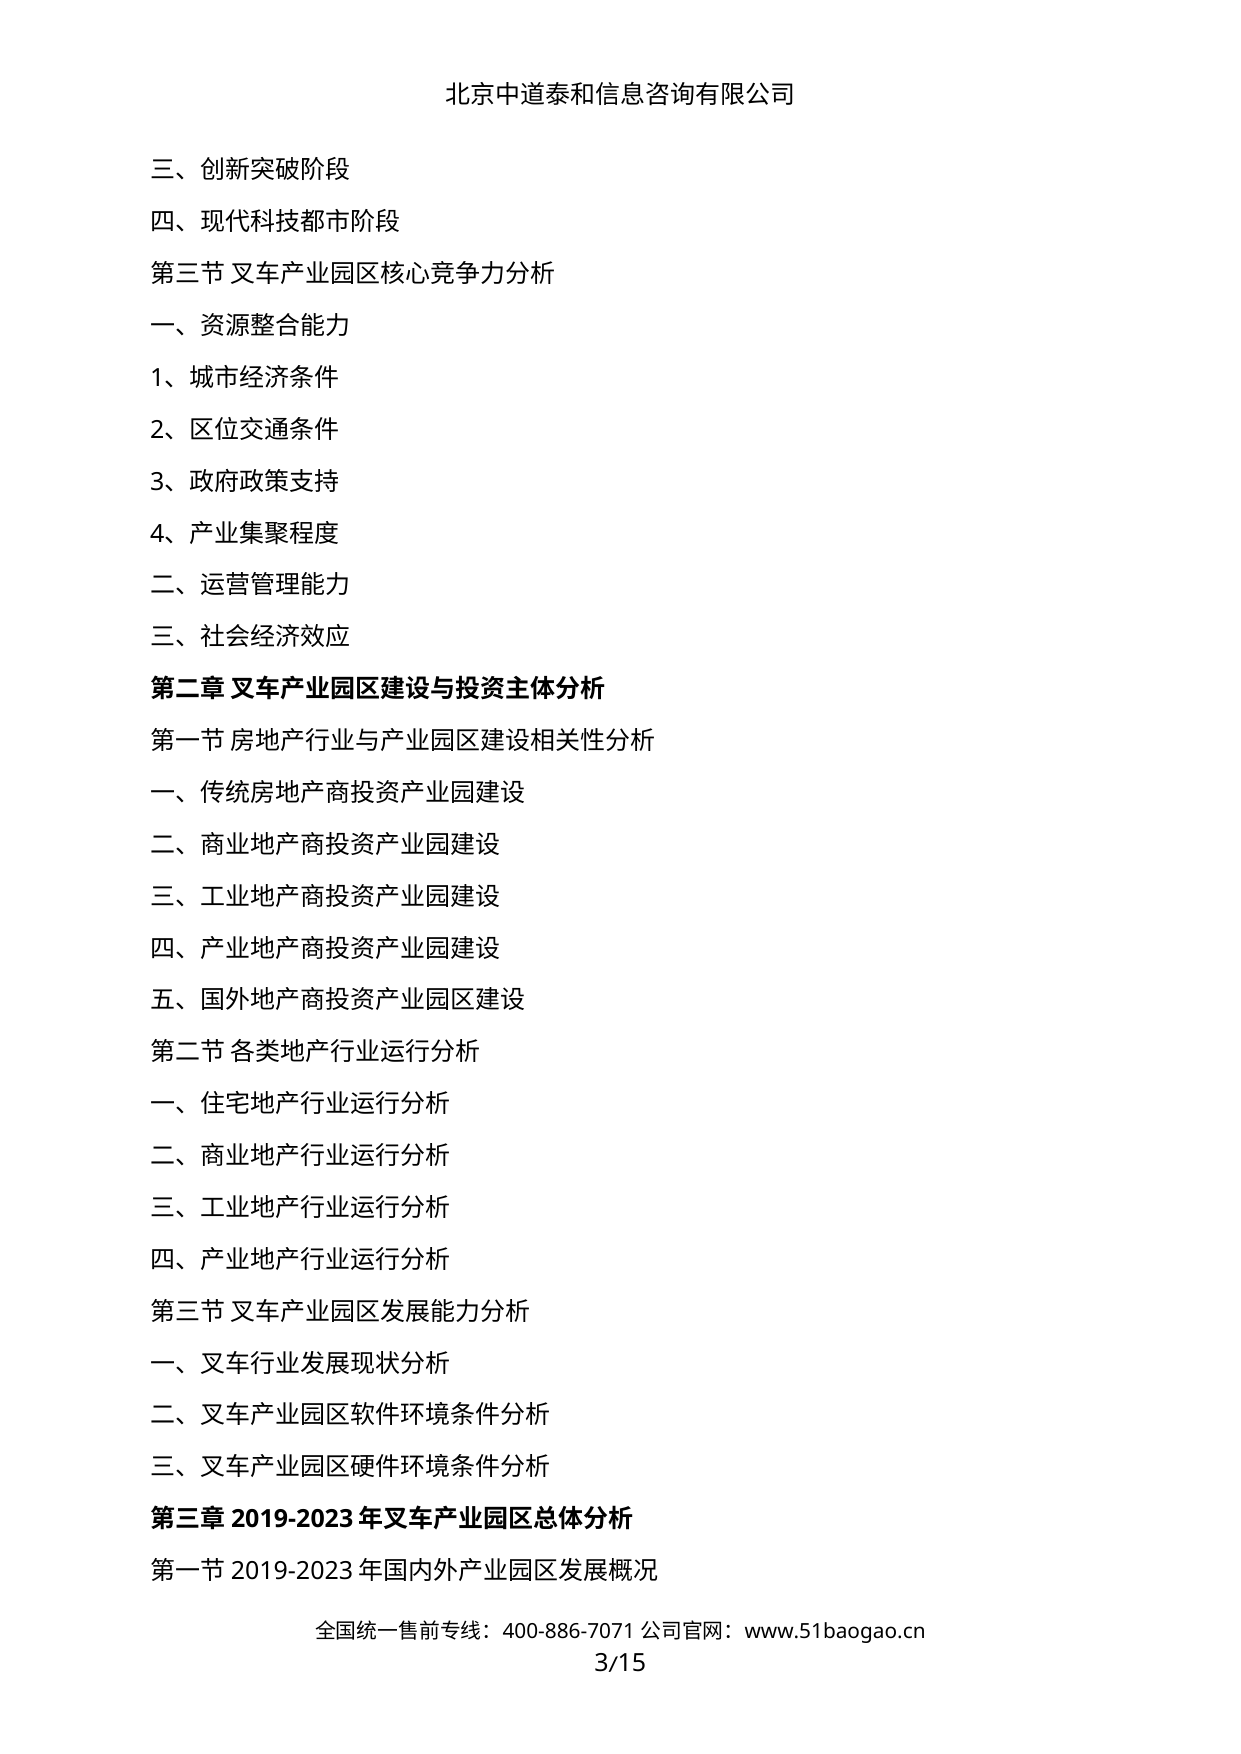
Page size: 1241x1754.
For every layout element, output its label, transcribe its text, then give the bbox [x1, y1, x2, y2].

text 二、商业地产行业运行分析 [150, 1136, 1090, 1172]
text 第二章 叉车产业园区建设与投资主体分析 [150, 669, 1090, 705]
text 第二节 各类地产行业运行分析 [150, 1032, 1090, 1068]
text 三、社会经济效应 [150, 617, 1090, 653]
text 第三节 叉车产业园区核心竞争力分析 [150, 254, 1090, 290]
text 一、传统房地产商投资产业园建设 [150, 772, 1090, 809]
text 三、工业地产商投资产业园建设 [150, 876, 1090, 912]
text 3、政府政策支持 [150, 461, 1090, 497]
text 第三节 叉车产业园区发展能力分析 [150, 1291, 1090, 1327]
text 二、商业地产商投资产业园建设 [150, 824, 1090, 861]
text 三、工业地产行业运行分析 [150, 1187, 1090, 1224]
text 二、运营管理能力 [150, 565, 1090, 601]
text 四、现代科技都市阶段 [150, 202, 1090, 238]
text 2、区位交通条件 [150, 409, 1090, 446]
text 二、叉车产业园区软件环境条件分析 [150, 1395, 1090, 1431]
text 一、住宅地产行业运行分析 [150, 1084, 1090, 1120]
text 四、产业地产商投资产业园建设 [150, 928, 1090, 964]
text 四、产业地产行业运行分析 [150, 1239, 1090, 1276]
text 三、叉车产业园区硬件环境条件分析 [150, 1447, 1090, 1483]
text 一、叉车行业发展现状分析 [150, 1343, 1090, 1379]
text 1、城市经济条件 [150, 357, 1090, 394]
text 4、产业集聚程度 [150, 513, 1090, 549]
text 第三章 2019-2023年叉车产业园区总体分析 [150, 1499, 1090, 1535]
text 五、国外地产商投资产业园区建设 [150, 980, 1090, 1016]
text 第一节 房地产行业与产业园区建设相关性分析 [150, 721, 1090, 757]
text 一、资源整合能力 [150, 306, 1090, 342]
text 三、创新突破阶段 [150, 150, 1090, 186]
text 第一节 2019-2023年国内外产业园区发展概况 [150, 1551, 1090, 1587]
